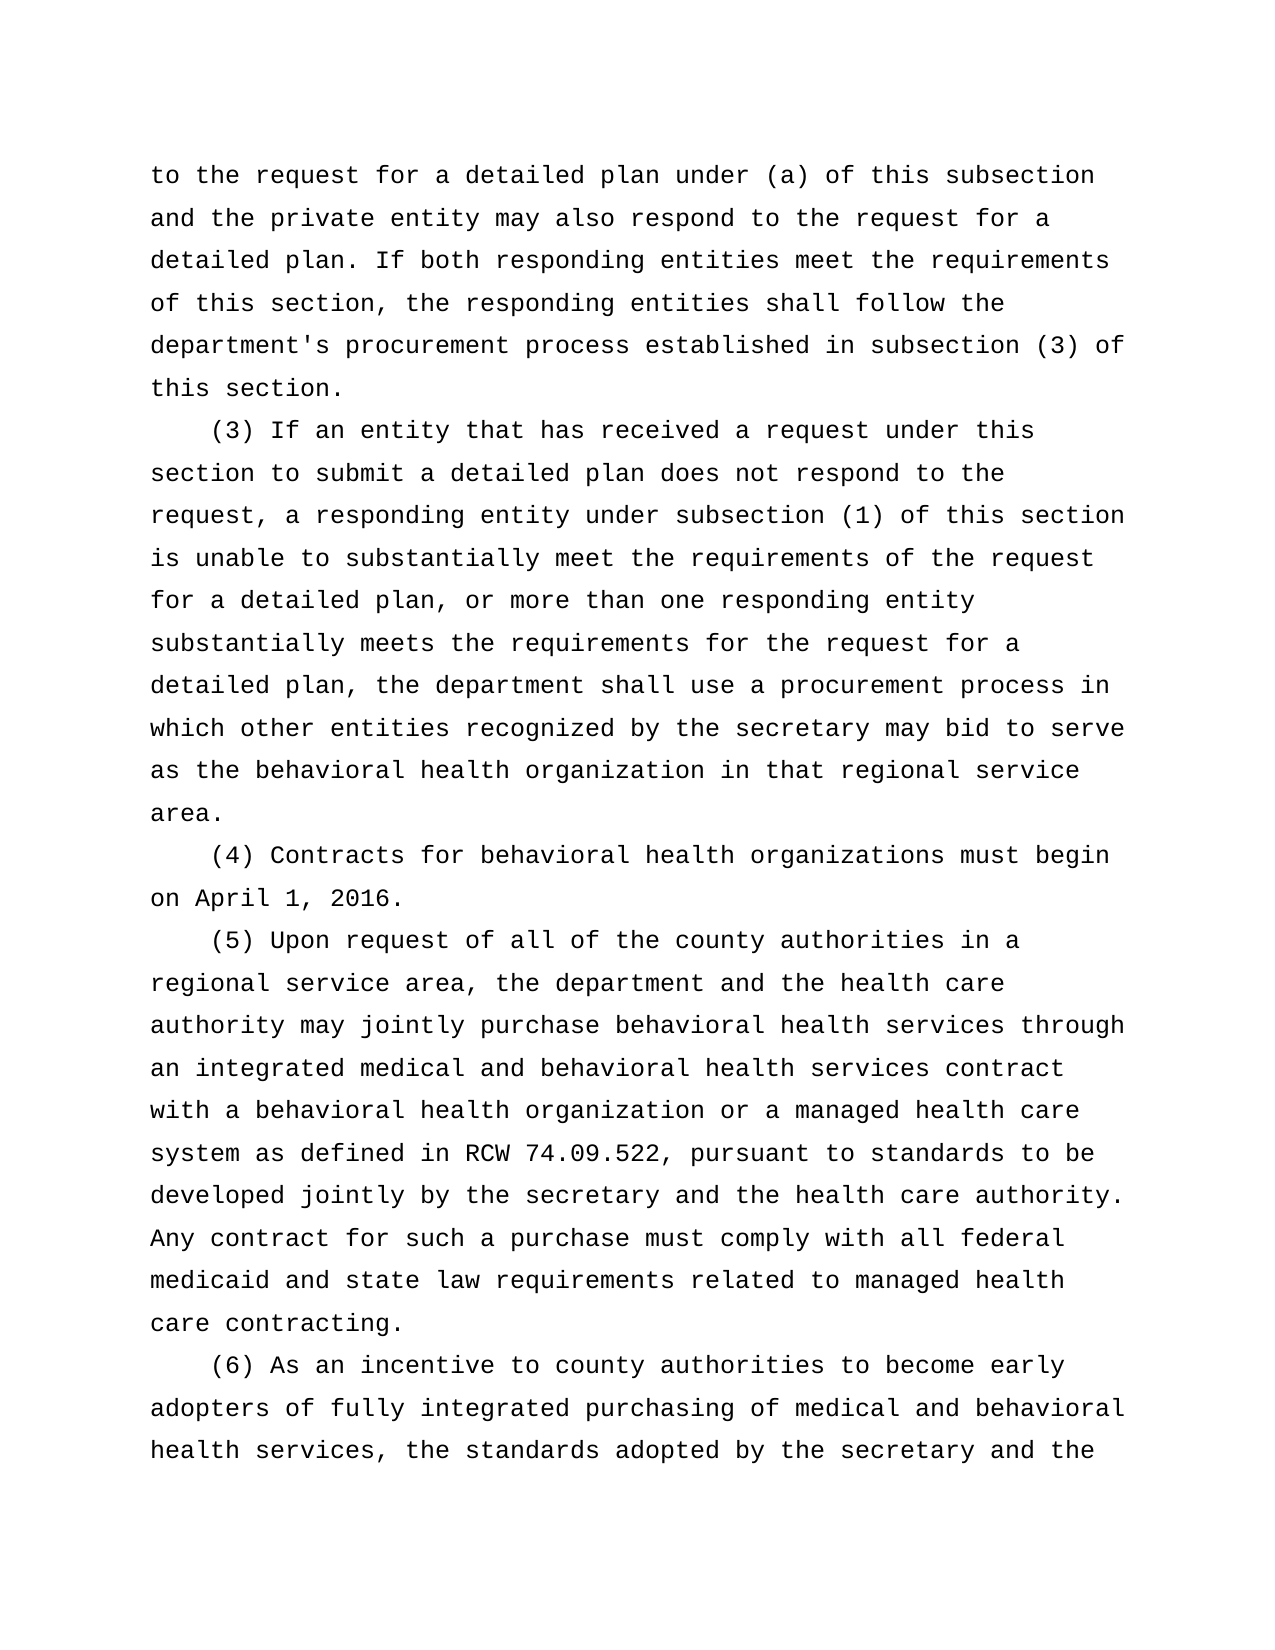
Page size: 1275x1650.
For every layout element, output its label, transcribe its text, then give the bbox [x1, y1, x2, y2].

text (4) Contracts for behavioral health organizations must begin on April 1, 2016. [150, 830, 1125, 915]
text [150, 150, 1125, 405]
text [150, 1340, 1125, 1467]
text (3) If an entity that has received a request under this section to submit a detailed plan does not respond to the request, a responding entity under subsection (1) of this section is unable to substantially meet the requirements of the request for a detailed plan, or more than one responding entity substantially meets the requirements for the request for a detailed plan, the department shall use a procurement process in which other entities recognized by the secretary may bid to serve as the behavioral health organization in that regional service area. [150, 405, 1125, 830]
text (5) Upon request of all of the county authorities in a regional service area, the department and the health care authority may jointly purchase behavioral health services through an integrated medical and behavioral health services contract with a behavioral health organization or a managed health care system as defined in RCW 74.09.522, pursuant to standards to be developed jointly by the secretary and the health care authority. Any contract for such a purchase must comply with all federal medicaid and state law requirements related to managed health care contracting. [150, 915, 1125, 1340]
